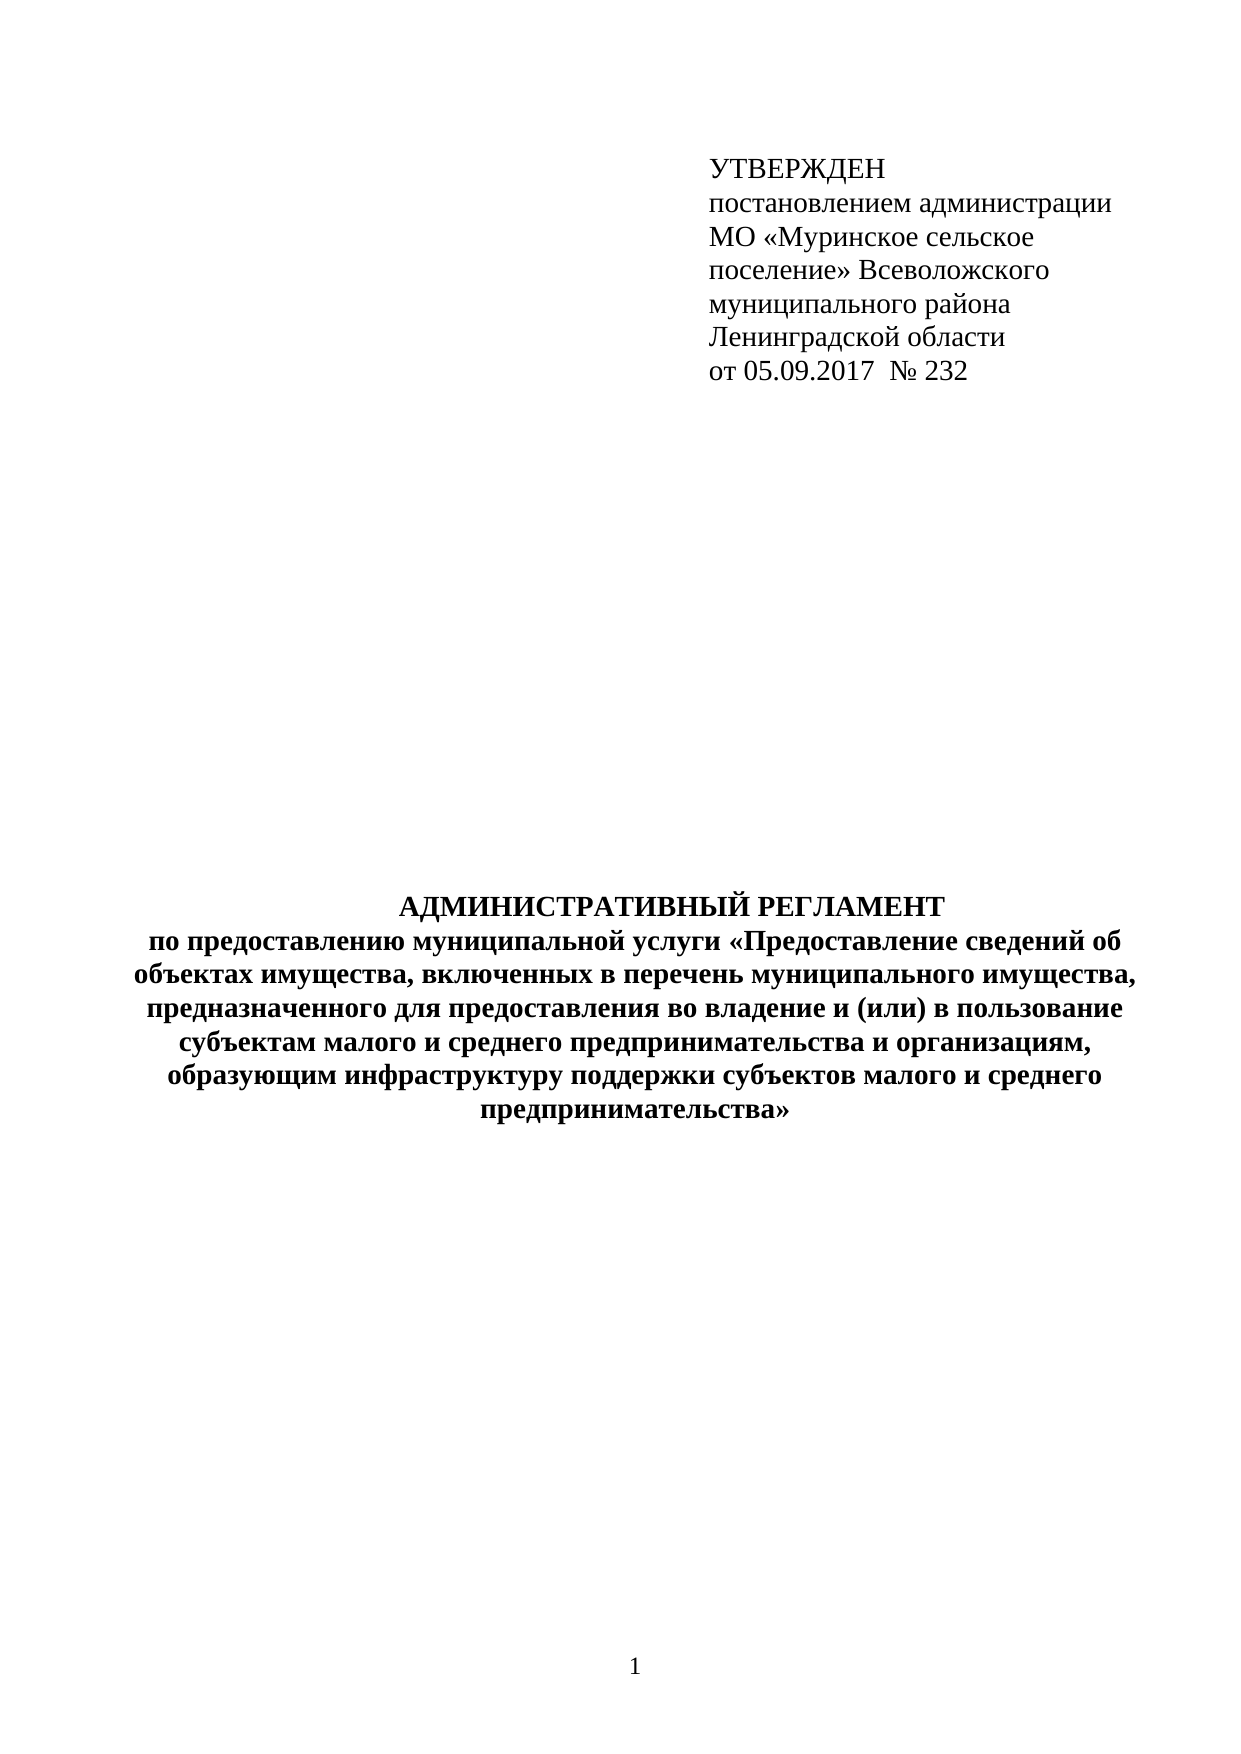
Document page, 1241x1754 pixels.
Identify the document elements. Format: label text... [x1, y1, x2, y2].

text по предоставлению муниципальной услуги «Предоставление сведений об объектах имущества, включенных в перечень муниципального имущества, предназначенного для предоставления во владение и (или) в пользование субъектам малого и среднего предпринимательства и организациям, образующим инфраструктуру поддержки субъектов малого и среднего предпринимательства» [118, 923, 1152, 1124]
text постановлением администрации [709, 185, 1152, 219]
text МО «Муринское сельское поселение» Всеволожского муниципального района Ленинградской области [709, 219, 1152, 353]
text от 05.09.2017 № 232 [709, 353, 1152, 386]
text АДМИНИСТРАТИВНЫЙ РЕГЛАМЕНТ [118, 889, 1152, 923]
text УТВЕРЖДЕН [709, 152, 1152, 185]
